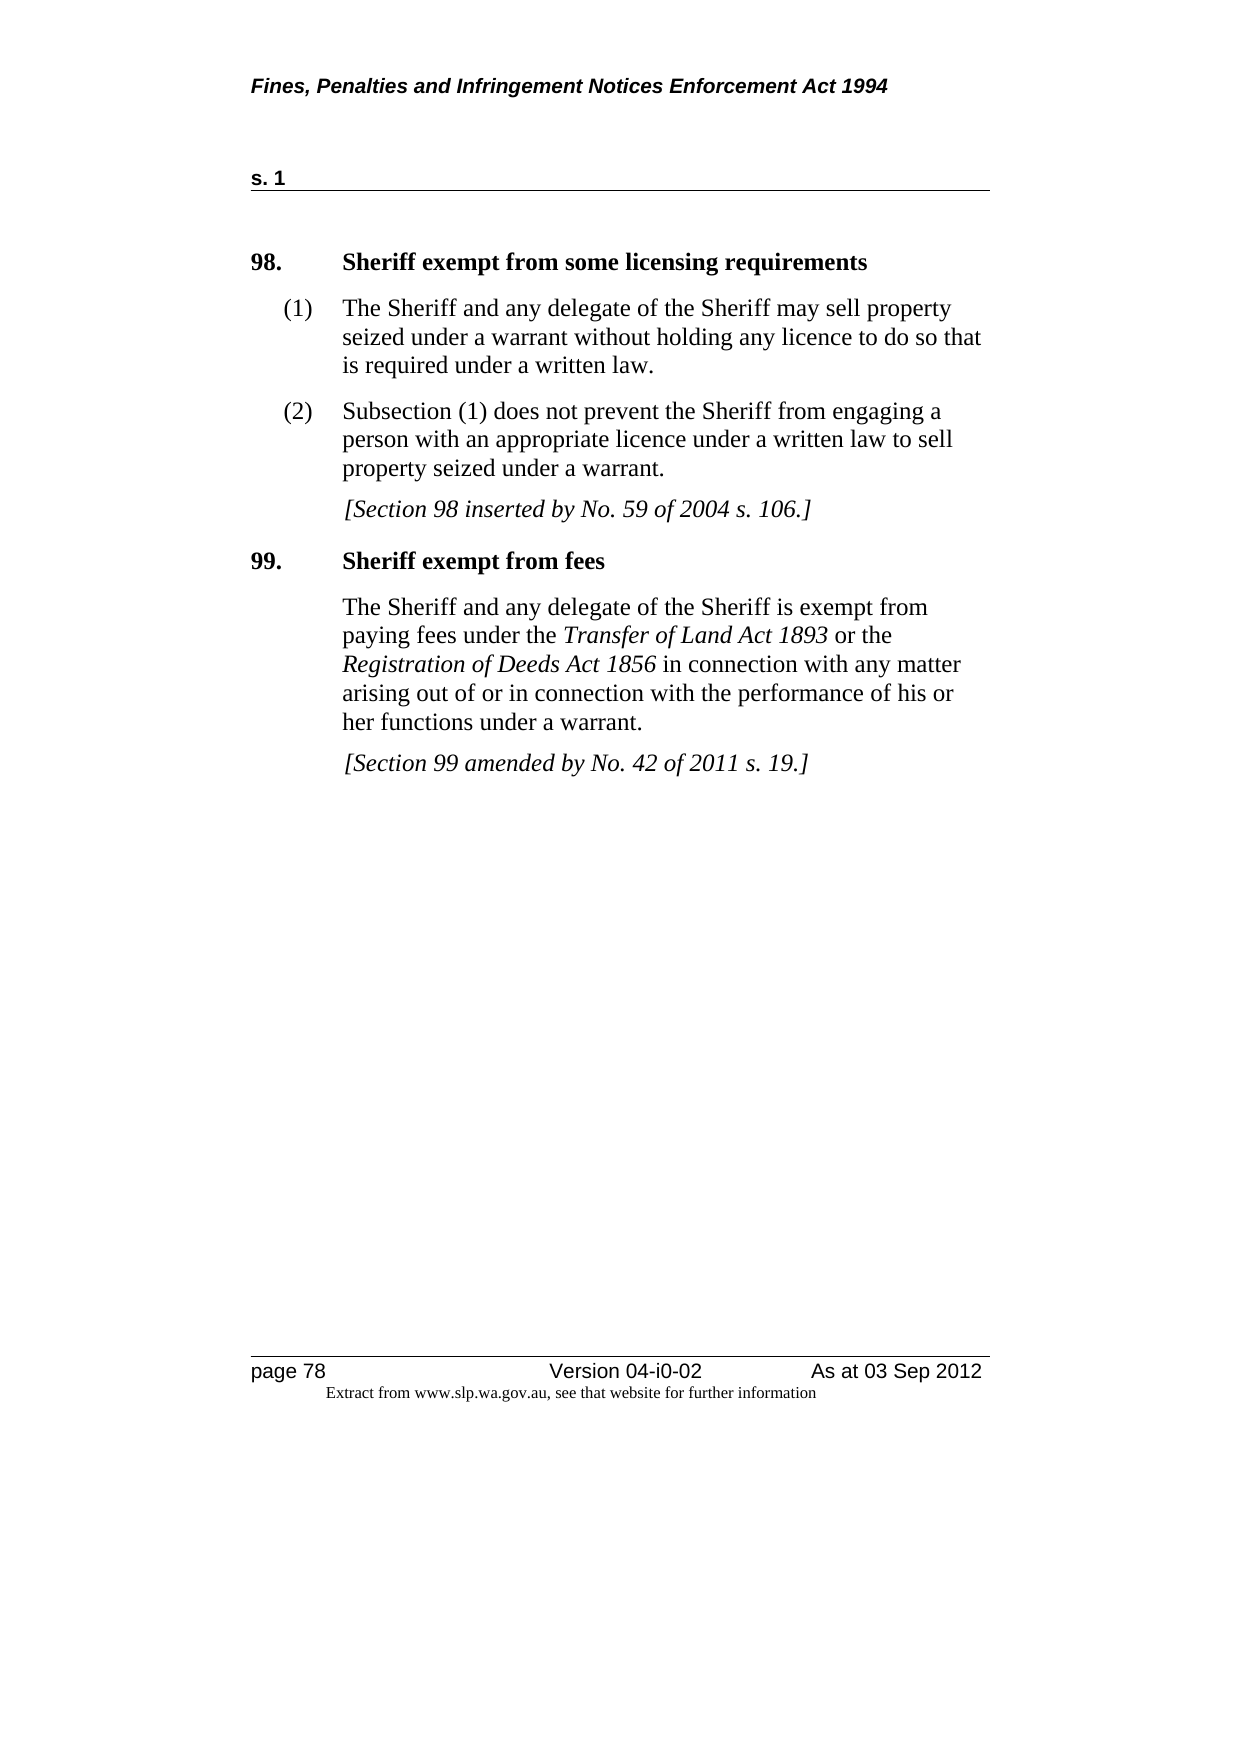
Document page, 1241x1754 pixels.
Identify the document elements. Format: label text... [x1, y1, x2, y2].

text [Section 98 inserted by No. 59 of 2004 s. 106.] [251, 494, 990, 523]
subtitle 99. Sheriff exempt from fees [251, 546, 990, 575]
subtitle 98. Sheriff exempt from some licensing requirements [251, 247, 990, 276]
text [Section 99 amended by No. 42 of 2011 s. 19.] [251, 748, 990, 777]
text The Sheriff and any delegate of the Sheriff is exempt from paying fees under the Transfer of Land Act 1893 or the Registration of Deeds Act 1856 in connection with any matter arising out of or in connection with the performance of his or her functions under a warrant. [251, 592, 990, 735]
text (2) Subsection (1) does not prevent the Sheriff from engaging a person with an appropriate licence under a written law to sell property seized under a warrant. [251, 396, 990, 482]
text (1) The Sheriff and any delegate of the Sheriff may sell property seized under a warrant without holding any licence to do so that is required under a written law. [251, 293, 990, 379]
